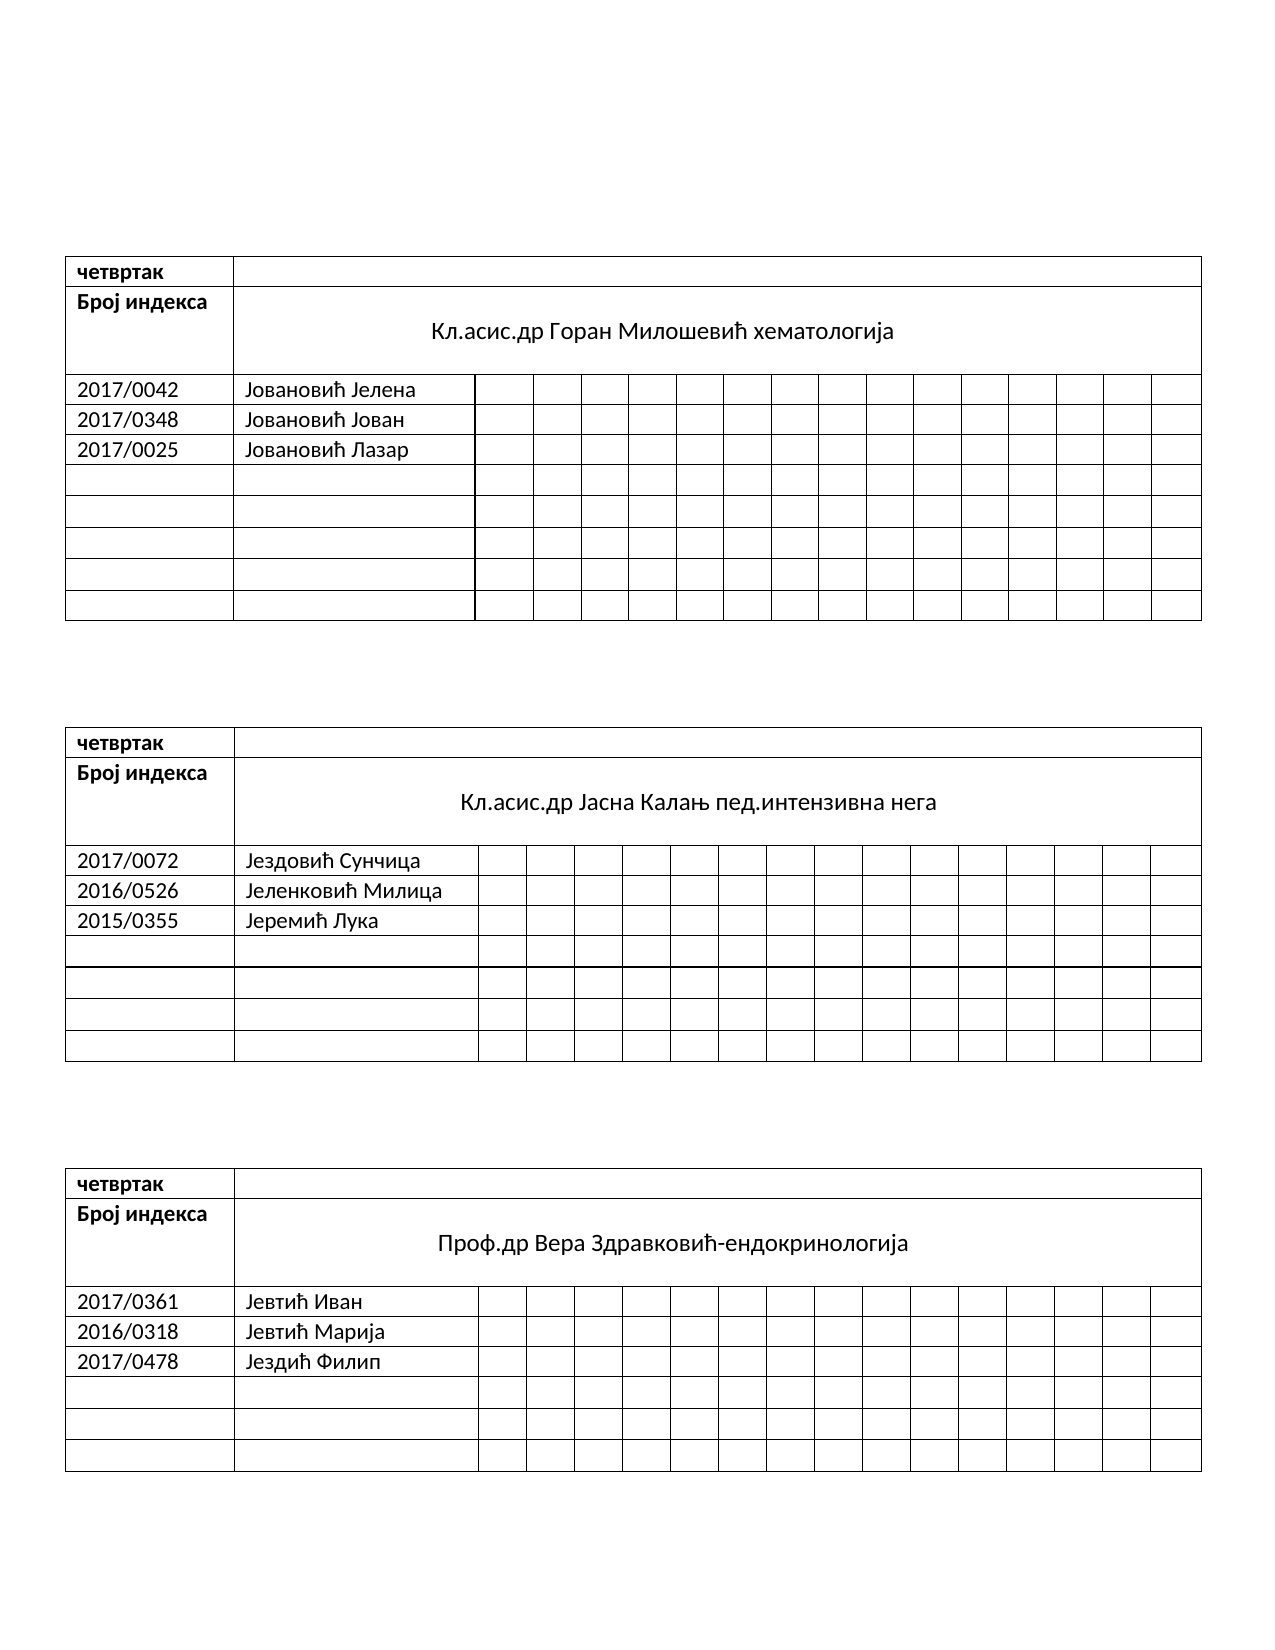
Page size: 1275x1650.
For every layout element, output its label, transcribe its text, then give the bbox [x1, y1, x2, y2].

table_cell [1151, 968, 1201, 998]
table_cell [719, 936, 766, 966]
table_cell Кл.асис.др Горан Милошевић хематологија [234, 287, 1201, 374]
table_cell [527, 1409, 574, 1439]
table_cell [235, 1440, 478, 1471]
table_cell [959, 1317, 1006, 1346]
table_cell [767, 1317, 814, 1346]
table_cell [772, 528, 818, 558]
table_cell [867, 528, 913, 558]
table_cell [582, 591, 628, 620]
table_cell [962, 465, 1008, 495]
table_cell [527, 1287, 574, 1316]
table_cell 2017/0348 [66, 405, 233, 434]
table_cell [863, 1287, 910, 1316]
table_cell [1103, 1409, 1150, 1439]
table_cell [1152, 528, 1201, 558]
table_cell [815, 1409, 862, 1439]
table_cell [671, 968, 718, 998]
table_cell 2017/0072 [66, 846, 234, 875]
table_cell [1055, 1377, 1102, 1407]
table_cell [1057, 375, 1103, 404]
table_cell [914, 405, 961, 434]
table_cell [1055, 1287, 1102, 1316]
table_cell [582, 405, 628, 434]
table_cell [863, 1409, 910, 1439]
table_cell [815, 1287, 862, 1316]
table_cell [724, 496, 771, 527]
table_cell [767, 1409, 814, 1439]
table_cell [1152, 375, 1201, 404]
table_cell [1151, 1409, 1201, 1439]
table_cell [911, 846, 958, 875]
table_cell [527, 1031, 574, 1061]
table_cell [867, 405, 913, 434]
table_cell [476, 375, 533, 404]
table_cell [1152, 405, 1201, 434]
table_cell [772, 435, 818, 464]
table_cell [719, 1287, 766, 1316]
table_cell [671, 1440, 718, 1471]
table_cell [1057, 591, 1103, 620]
table_cell [719, 968, 766, 998]
table_cell [1055, 1409, 1102, 1439]
table_cell [962, 559, 1008, 590]
table_cell [772, 559, 818, 590]
table_cell [66, 1031, 234, 1061]
table_cell [623, 968, 670, 998]
table_cell [911, 1317, 958, 1346]
table_cell [66, 936, 234, 966]
table_cell [1103, 1317, 1150, 1346]
table_cell [234, 496, 474, 527]
table_cell [629, 405, 676, 434]
table_cell [911, 1347, 958, 1376]
table_cell [819, 591, 866, 620]
table_cell [724, 375, 771, 404]
table_cell 2016/0526 [66, 876, 234, 905]
table_cell [914, 375, 961, 404]
table_cell [671, 1347, 718, 1376]
table_cell Јеленковић Милица [235, 876, 478, 905]
table_cell [1009, 591, 1056, 620]
table_cell [534, 496, 581, 527]
table_cell [235, 1377, 478, 1407]
table_cell [1151, 1347, 1201, 1376]
table_cell [66, 528, 233, 558]
table_cell [66, 465, 233, 495]
table_cell [575, 1440, 622, 1471]
table_cell [867, 375, 913, 404]
table_cell [1009, 405, 1056, 434]
table_cell [677, 496, 723, 527]
table_cell Јевтић Иван [235, 1287, 478, 1316]
table_cell [867, 559, 913, 590]
table_cell [623, 846, 670, 875]
table_cell [767, 999, 814, 1029]
table_cell [623, 1287, 670, 1316]
table_cell [527, 906, 574, 935]
table_cell [1007, 999, 1054, 1029]
table_cell [959, 906, 1006, 935]
table_cell [1151, 846, 1201, 875]
table_cell [582, 465, 628, 495]
table_cell [914, 496, 961, 527]
table_cell [677, 559, 723, 590]
table_cell Јовановић Јелена [234, 375, 474, 404]
table_cell [724, 559, 771, 590]
table_cell [623, 936, 670, 966]
table_cell [815, 1347, 862, 1376]
table_cell [235, 999, 478, 1029]
table_cell [1103, 1031, 1150, 1061]
table_cell [479, 1317, 526, 1346]
table_cell [671, 1409, 718, 1439]
table_cell [767, 846, 814, 875]
table_cell [815, 999, 862, 1029]
table_cell [1007, 1287, 1054, 1316]
table_cell [1055, 1031, 1102, 1061]
table_cell [629, 591, 676, 620]
table_cell [527, 968, 574, 998]
table_cell [1104, 435, 1151, 464]
table_cell [476, 528, 533, 558]
table_cell [772, 375, 818, 404]
table_cell [1007, 876, 1054, 905]
table_cell [623, 1409, 670, 1439]
table_cell Број индекса [66, 287, 233, 374]
table_cell [1057, 496, 1103, 527]
table_cell [66, 1440, 234, 1471]
table_cell 2017/0478 [66, 1347, 234, 1376]
table_cell [623, 1031, 670, 1061]
table_cell [534, 375, 581, 404]
table_cell [911, 1409, 958, 1439]
table_cell [476, 496, 533, 527]
table_cell [959, 1347, 1006, 1376]
table_header четвртак [66, 728, 234, 757]
table_cell [66, 496, 233, 527]
table_cell [534, 435, 581, 464]
table_cell [623, 1377, 670, 1407]
table_cell [1104, 496, 1151, 527]
table_cell [719, 1347, 766, 1376]
table_cell [479, 1347, 526, 1376]
table_cell [863, 906, 910, 935]
table_cell Јездић Филип [235, 1347, 478, 1376]
table_cell [1009, 375, 1056, 404]
table_cell [1151, 1317, 1201, 1346]
table_cell [66, 1377, 234, 1407]
table_cell [719, 906, 766, 935]
table_cell [1151, 1440, 1201, 1471]
table_cell [1007, 936, 1054, 966]
table_cell [1057, 528, 1103, 558]
table_cell [623, 1440, 670, 1471]
table_cell [476, 559, 533, 590]
table_cell [671, 999, 718, 1029]
table_cell [534, 405, 581, 434]
table_cell [724, 465, 771, 495]
table_cell [863, 1377, 910, 1407]
table_cell Кл.асис.др Јасна Калањ пед.интензивна нега [235, 758, 1201, 845]
table_cell [815, 1377, 862, 1407]
table_cell [962, 435, 1008, 464]
table_cell [863, 936, 910, 966]
table_cell [1104, 375, 1151, 404]
table_cell [575, 1377, 622, 1407]
table_cell [1007, 1031, 1054, 1061]
table_cell [867, 435, 913, 464]
table_cell [534, 559, 581, 590]
table_cell [235, 1409, 478, 1439]
table_cell [534, 465, 581, 495]
table_cell [724, 528, 771, 558]
table_cell [1007, 1377, 1054, 1407]
table_cell [819, 559, 866, 590]
table_cell [534, 528, 581, 558]
table_cell [1151, 876, 1201, 905]
table_cell [479, 846, 526, 875]
table_cell [767, 876, 814, 905]
table_cell Број индекса [66, 758, 234, 845]
table_cell Јеремић Лука [235, 906, 478, 935]
table_cell [962, 375, 1008, 404]
table_cell [671, 906, 718, 935]
table_cell [863, 999, 910, 1029]
table_cell [1103, 968, 1150, 998]
table_cell [1055, 1317, 1102, 1346]
table_cell [863, 876, 910, 905]
table_cell [1007, 846, 1054, 875]
table_cell [867, 465, 913, 495]
table_cell [819, 375, 866, 404]
table_cell [767, 906, 814, 935]
table_cell Проф.др Вера Здравковић-ендокринологија [235, 1199, 1201, 1286]
table_cell [962, 405, 1008, 434]
table_cell 2017/0025 [66, 435, 233, 464]
table_cell [677, 528, 723, 558]
table_cell [914, 435, 961, 464]
table_cell [867, 591, 913, 620]
table_cell [1104, 465, 1151, 495]
table_cell [1103, 1440, 1150, 1471]
table_cell [671, 1377, 718, 1407]
table_cell Број индекса [66, 1199, 234, 1286]
table_cell [1055, 906, 1102, 935]
table_cell [527, 1347, 574, 1376]
table_cell [1057, 435, 1103, 464]
table_cell [1151, 999, 1201, 1029]
table_cell [819, 405, 866, 434]
table_cell [1009, 559, 1056, 590]
table_cell [1152, 496, 1201, 527]
table_cell [671, 876, 718, 905]
table_cell [767, 1031, 814, 1061]
table_cell [575, 1317, 622, 1346]
table_cell [719, 1409, 766, 1439]
table_cell [867, 496, 913, 527]
table_cell [671, 846, 718, 875]
table_cell [575, 1347, 622, 1376]
table_cell [719, 1317, 766, 1346]
table_cell [959, 1287, 1006, 1316]
table_cell [677, 435, 723, 464]
table_cell [815, 876, 862, 905]
table_cell [677, 465, 723, 495]
table_cell [575, 1409, 622, 1439]
table_cell [671, 1287, 718, 1316]
table_cell [623, 999, 670, 1029]
table_cell [677, 375, 723, 404]
table_cell Јевтић Марија [235, 1317, 478, 1346]
table_cell [959, 1377, 1006, 1407]
table_cell [1007, 1409, 1054, 1439]
table_cell [863, 968, 910, 998]
table_cell [1057, 465, 1103, 495]
table_cell 2016/0318 [66, 1317, 234, 1346]
table_cell [1103, 876, 1150, 905]
table_cell 2015/0355 [66, 906, 234, 935]
table_header [234, 257, 1201, 286]
table_cell [671, 1031, 718, 1061]
table_cell [959, 1031, 1006, 1061]
table_cell [479, 906, 526, 935]
table_cell [1151, 906, 1201, 935]
table_cell [959, 876, 1006, 905]
table_cell [959, 1409, 1006, 1439]
table_cell [677, 405, 723, 434]
table_cell [1055, 846, 1102, 875]
table_cell [1055, 1440, 1102, 1471]
table_cell [959, 936, 1006, 966]
table_cell [911, 1031, 958, 1061]
table_header четвртак [66, 257, 233, 286]
table_cell [629, 528, 676, 558]
table_cell [66, 1409, 234, 1439]
table_cell [959, 846, 1006, 875]
table_cell [1104, 559, 1151, 590]
table_cell [719, 1031, 766, 1061]
table_cell [815, 1317, 862, 1346]
table_cell [527, 1440, 574, 1471]
table_cell [819, 435, 866, 464]
table_cell [623, 876, 670, 905]
table_cell [959, 1440, 1006, 1471]
table_cell [1152, 465, 1201, 495]
table_cell [863, 1031, 910, 1061]
table_cell [772, 496, 818, 527]
table_cell [863, 1347, 910, 1376]
table_cell [476, 465, 533, 495]
table_cell [1103, 1287, 1150, 1316]
table_cell [724, 405, 771, 434]
table_cell [527, 846, 574, 875]
table_cell [582, 559, 628, 590]
table_cell [575, 968, 622, 998]
table_cell [863, 846, 910, 875]
table_cell 2017/0042 [66, 375, 233, 404]
table_cell [962, 528, 1008, 558]
table_cell [527, 876, 574, 905]
table_cell [671, 936, 718, 966]
table_cell [863, 1440, 910, 1471]
table_cell [719, 846, 766, 875]
table_cell [819, 465, 866, 495]
table_cell [772, 405, 818, 434]
table_cell [234, 528, 474, 558]
table_cell [719, 1377, 766, 1407]
table_cell [629, 559, 676, 590]
table_cell [476, 591, 533, 620]
table_cell [582, 375, 628, 404]
table_cell [575, 876, 622, 905]
table_cell [66, 559, 233, 590]
table_cell [629, 375, 676, 404]
table_cell [235, 1031, 478, 1061]
table_cell [575, 1031, 622, 1061]
table_header [235, 728, 1201, 757]
table_cell [914, 591, 961, 620]
table_cell [815, 1440, 862, 1471]
table_cell [863, 1317, 910, 1346]
table_cell [911, 906, 958, 935]
table_cell [66, 968, 234, 998]
table_cell [677, 591, 723, 620]
table_cell [1103, 1347, 1150, 1376]
table_cell [575, 1287, 622, 1316]
table_cell [959, 999, 1006, 1029]
table_cell [1055, 968, 1102, 998]
table_cell [1151, 936, 1201, 966]
table_cell [772, 465, 818, 495]
table_cell [575, 999, 622, 1029]
table_cell [724, 435, 771, 464]
table_cell [527, 1317, 574, 1346]
table_cell [767, 1440, 814, 1471]
table_cell [914, 465, 961, 495]
table_cell [582, 496, 628, 527]
table_cell [582, 528, 628, 558]
table_cell [914, 559, 961, 590]
table_cell [1104, 528, 1151, 558]
table_cell [623, 1317, 670, 1346]
table_cell [1103, 1377, 1150, 1407]
table_cell [575, 846, 622, 875]
table_cell [671, 1317, 718, 1346]
table_cell [1007, 1440, 1054, 1471]
table_cell [1103, 906, 1150, 935]
table_cell [629, 465, 676, 495]
table_cell [527, 1377, 574, 1407]
table_cell [629, 496, 676, 527]
table_cell [959, 968, 1006, 998]
table_cell [1103, 846, 1150, 875]
table_cell [767, 936, 814, 966]
table_cell [1103, 999, 1150, 1029]
table_cell [767, 1347, 814, 1376]
table_cell [235, 968, 478, 998]
table_cell [479, 876, 526, 905]
table_cell [772, 591, 818, 620]
table_cell Јездовић Сунчица [235, 846, 478, 875]
table_cell [911, 1440, 958, 1471]
table_cell [1055, 1347, 1102, 1376]
table_cell [1009, 465, 1056, 495]
table_cell [1057, 559, 1103, 590]
table_cell [234, 559, 474, 590]
table_cell [479, 999, 526, 1029]
table_cell [1151, 1377, 1201, 1407]
table_cell [1009, 435, 1056, 464]
table_cell Јовановић Јован [234, 405, 474, 434]
table_cell [476, 435, 533, 464]
table_cell [767, 968, 814, 998]
table_cell [66, 999, 234, 1029]
table_cell [234, 465, 474, 495]
table_cell [767, 1377, 814, 1407]
table_cell [719, 1440, 766, 1471]
table_cell [819, 496, 866, 527]
table_cell [815, 936, 862, 966]
table_cell [479, 1409, 526, 1439]
table_cell [911, 936, 958, 966]
table_cell [623, 906, 670, 935]
table_cell [1104, 405, 1151, 434]
table_cell [1007, 1317, 1054, 1346]
table_cell [911, 1287, 958, 1316]
table_cell [819, 528, 866, 558]
table_cell [479, 968, 526, 998]
table_cell [479, 1031, 526, 1061]
table_cell [534, 591, 581, 620]
table_cell [629, 435, 676, 464]
table_cell [234, 591, 474, 620]
table_cell [582, 435, 628, 464]
table_cell [914, 528, 961, 558]
table_cell [815, 906, 862, 935]
table_cell Јовановић Лазар [234, 435, 474, 464]
table_cell [1151, 1287, 1201, 1316]
table_cell [476, 405, 533, 434]
table_cell [767, 1287, 814, 1316]
table_cell [911, 1377, 958, 1407]
table_cell [911, 968, 958, 998]
table_header [235, 1169, 1201, 1198]
table_cell [479, 1377, 526, 1407]
table_cell [479, 1287, 526, 1316]
table_cell [527, 936, 574, 966]
table_cell [1057, 405, 1103, 434]
table_cell [1055, 999, 1102, 1029]
table_cell [1151, 1031, 1201, 1061]
table_cell [575, 936, 622, 966]
table_cell [719, 876, 766, 905]
table_cell [623, 1347, 670, 1376]
table_cell [1007, 968, 1054, 998]
table_cell [235, 936, 478, 966]
table_cell [1007, 1347, 1054, 1376]
table_cell [479, 936, 526, 966]
table_cell [1007, 906, 1054, 935]
table_cell [527, 999, 574, 1029]
table_cell [1104, 591, 1151, 620]
table_cell [1152, 591, 1201, 620]
table_cell [815, 1031, 862, 1061]
table_cell [575, 906, 622, 935]
table_cell [1009, 528, 1056, 558]
table_cell [724, 591, 771, 620]
table_cell [1009, 496, 1056, 527]
table_cell [911, 999, 958, 1029]
table_cell [66, 591, 233, 620]
table_cell [719, 999, 766, 1029]
table_cell [1055, 876, 1102, 905]
table_cell [962, 496, 1008, 527]
table_cell [815, 846, 862, 875]
table_cell [1103, 936, 1150, 966]
table_cell [962, 591, 1008, 620]
table_cell [479, 1440, 526, 1471]
table_cell [911, 876, 958, 905]
table_cell [1152, 435, 1201, 464]
table_cell [815, 968, 862, 998]
table_cell [1055, 936, 1102, 966]
table_cell [1152, 559, 1201, 590]
table_cell 2017/0361 [66, 1287, 234, 1316]
table_header четвртак [66, 1169, 234, 1198]
